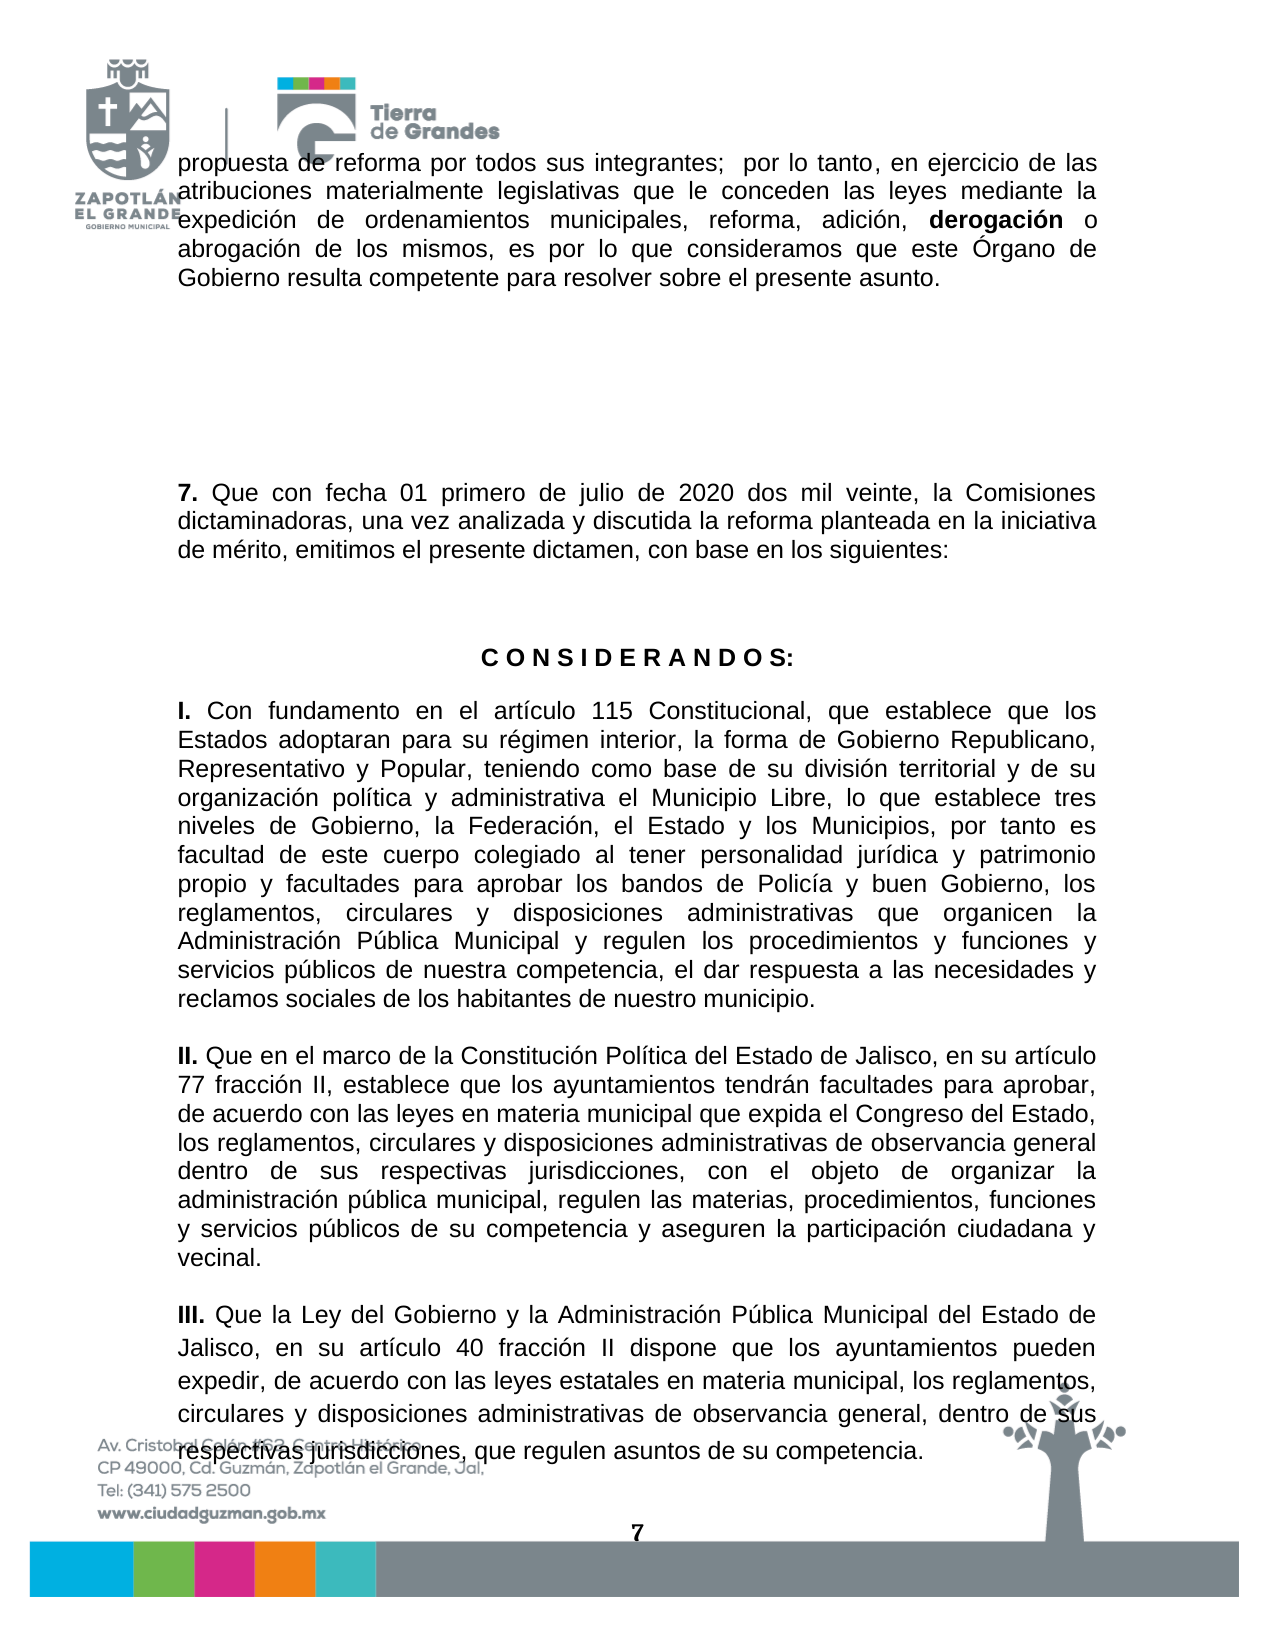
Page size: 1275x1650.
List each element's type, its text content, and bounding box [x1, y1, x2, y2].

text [177, 148, 1098, 291]
text III. Que la Ley del Gobierno y la Administración Pública Municipal del Estado de Jalisco, en su artículo 40 fracción II dispone que los ayuntamientos pueden expedir, de acuerdo con las leyes estatales en materia municipal, los reglamentos, circulares y disposiciones administrativas de observancia general, dentro de sus respectivas jurisdicciones, que regulen asuntos de su competencia. [177, 1300, 1098, 1467]
picture [0, 0, 1275, 1650]
text II. Que en el marco de la Constitución Política del Estado de Jalisco, en su artículo 77 fracción II, establece que los ayuntamientos tendrán facultades para aprobar, de acuerdo con las leyes en materia municipal que expida el Congreso del Estado, los reglamentos, circulares y disposiciones administrativas de observancia general dentro de sus respectivas jurisdicciones, con el objeto de organizar la administración pública municipal, regulen las materias, procedimientos, funciones y servicios públicos de su competencia y aseguren la participación ciudadana y vecinal. [177, 1041, 1098, 1271]
text I. Con fundamento en el artículo 115 Constitucional, que establece que los Estados adoptaran para su régimen interior, la forma de Gobierno Republicano, Representativo y Popular, teniendo como base de su división territorial y de su organización política y administrativa el Municipio Libre, lo que establece tres niveles de Gobierno, la Federación, el Estado y los Municipios, por tanto es facultad de este cuerpo colegiado al tener personalidad jurídica y patrimonio propio y facultades para aprobar los bandos de Policía y buen Gobierno, los reglamentos, circulares y disposiciones administrativas que organicen la Administración Pública Municipal y regulen los procedimientos y funciones y servicios públicos de nuestra competencia, el dar respuesta a las necesidades y reclamos sociales de los habitantes de nuestro municipio. [177, 696, 1098, 1013]
text 7. Que con fecha 01 primero de julio de 2020 dos mil veinte, la Comisiones dictaminadoras, una vez analizada y discutida la reforma planteada en la iniciativa de mérito, emitimos el presente dictamen, con base en los siguientes: [177, 478, 1098, 564]
text C O N S I D E R A N D O S: [177, 643, 1098, 671]
